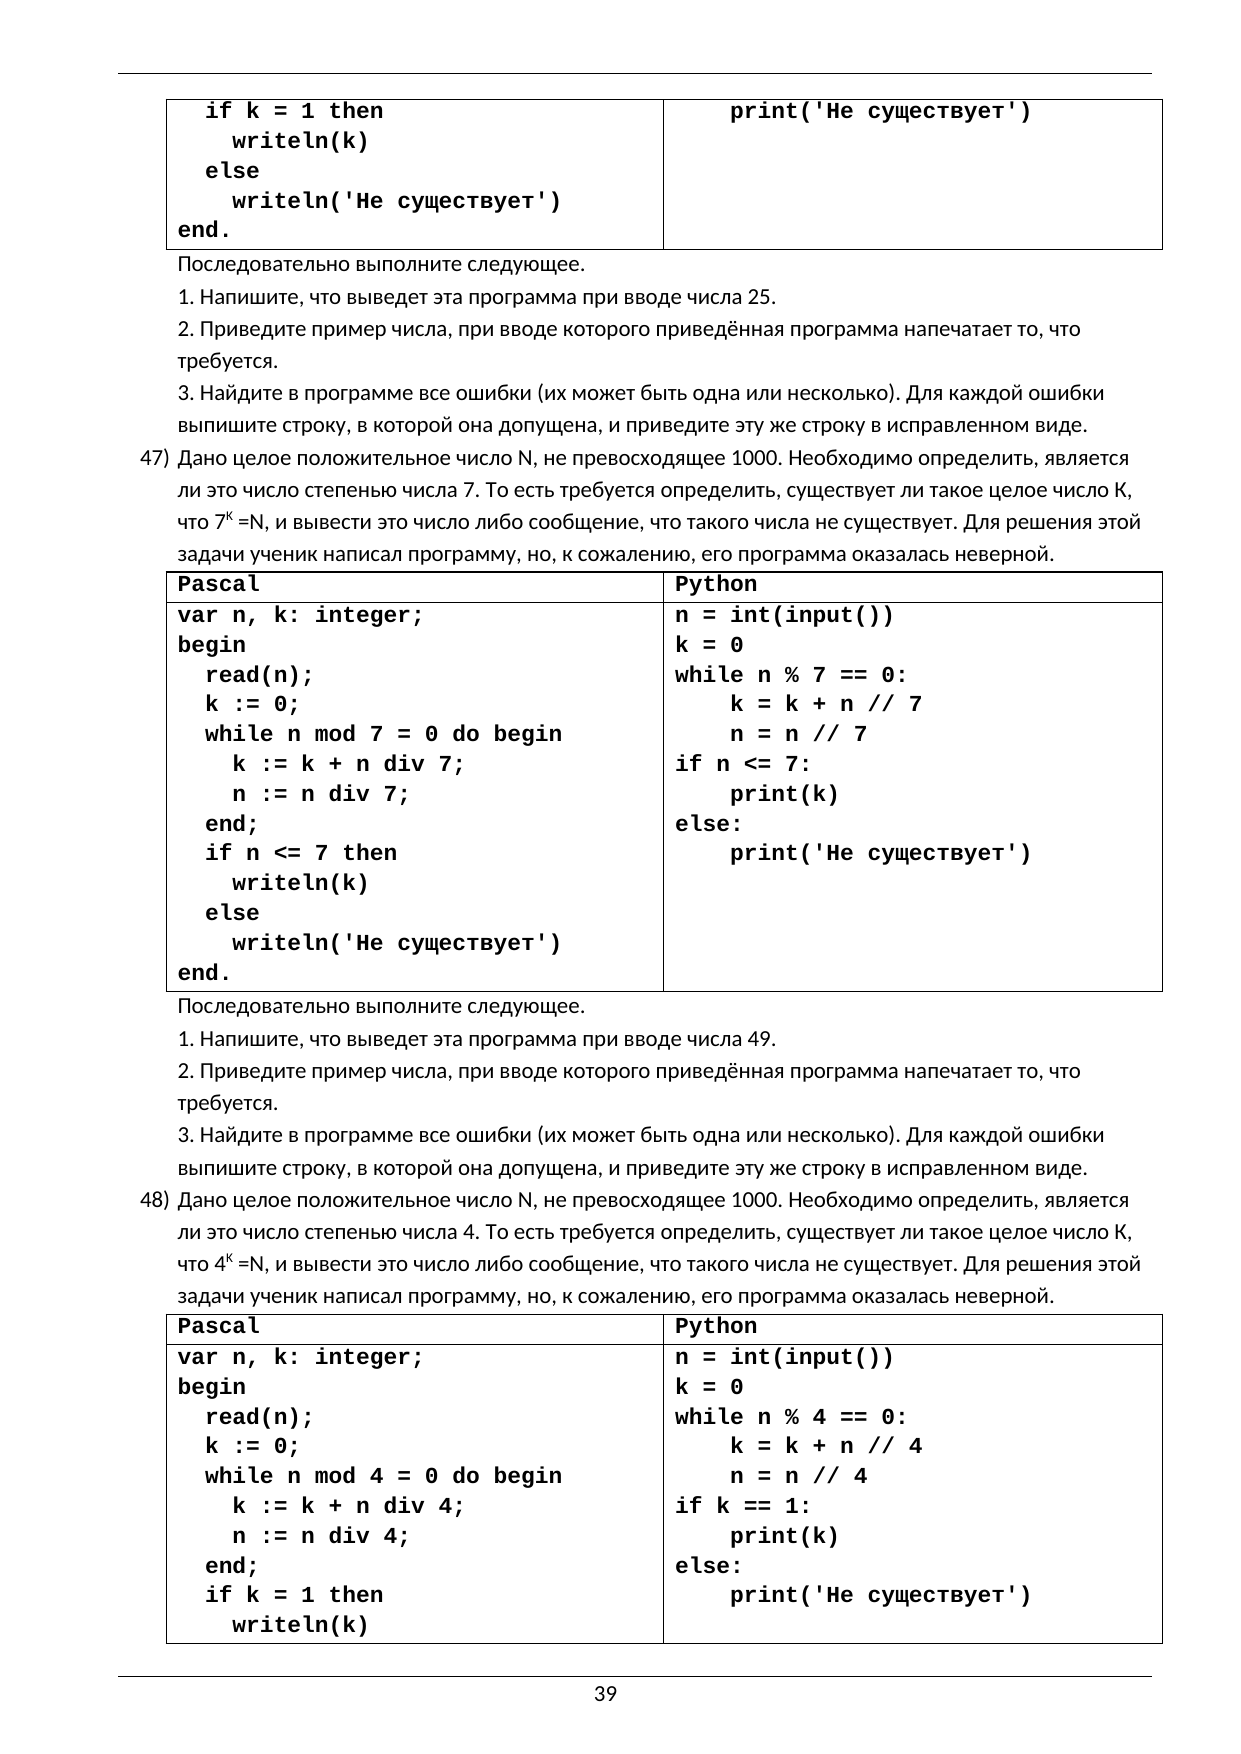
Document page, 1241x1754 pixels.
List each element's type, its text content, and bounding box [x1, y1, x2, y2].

table_cell n = int(input()) k = 0 while n % 7 == 0: k = k + n // 7 n = n // 7 if n <= 7: print(k) else: print('Не существует') [664, 603, 1162, 991]
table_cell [167, 100, 663, 248]
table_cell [664, 1345, 1162, 1643]
table_header Pascal [167, 1315, 663, 1344]
table_header Python [664, 1315, 1162, 1344]
list 3. Найдите в программе все ошибки (их может быть одна или несколько). Для каждой ошибки выпишите строку, в которой она допущена, и приведите эту же строку в исправленном виде. [177, 1120, 1152, 1181]
list 1. Напишите, что выведет эта программа при вводе числа 49. [177, 1024, 1152, 1052]
list Последовательно выполните следующее. [177, 250, 1152, 278]
table_header Pascal [167, 573, 663, 602]
table_header Python [664, 573, 1162, 602]
list 3. Найдите в программе все ошибки (их может быть одна или несколько). Для каждой ошибки выпишите строку, в которой она допущена, и приведите эту же строку в исправленном виде. [177, 378, 1152, 438]
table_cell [167, 1345, 663, 1643]
list 2. Приведите пример числа, при вводе которого приведённая программа напечатает то, что требуется. [177, 314, 1152, 374]
list 1. Напишите, что выведет эта программа при вводе числа 25. [177, 282, 1152, 310]
list Дано целое положительное число N, не превосходящее 1000. Необходимо определить, является ли это число степенью числа 4. То есть требуется определить, существует ли такое целое число К, что 4K =N, и вывести это число либо сообщение, что такого числа не существует. Для решения этой задачи ученик написал программу, но, к сожалению, его программа оказалась неверной. [140, 1185, 1152, 1309]
list Дано целое положительное число N, не превосходящее 1000. Необходимо определить, является ли это число степенью числа 7. То есть требуется определить, существует ли такое целое число К, что 7K =N, и вывести это число либо сообщение, что такого числа не существует. Для решения этой задачи ученик написал программу, но, к сожалению, его программа оказалась неверной. [140, 443, 1152, 567]
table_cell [664, 100, 1162, 248]
list Последовательно выполните следующее. [177, 992, 1152, 1020]
table_cell var n, k: integer; begin read(n); k := 0; while n mod 7 = 0 do begin k := k + n div 7; n := n div 7; end; if n <= 7 then writeln(k) else writeln('He существует') end. [167, 603, 663, 991]
list 2. Приведите пример числа, при вводе которого приведённая программа напечатает то, что требуется. [177, 1056, 1152, 1116]
